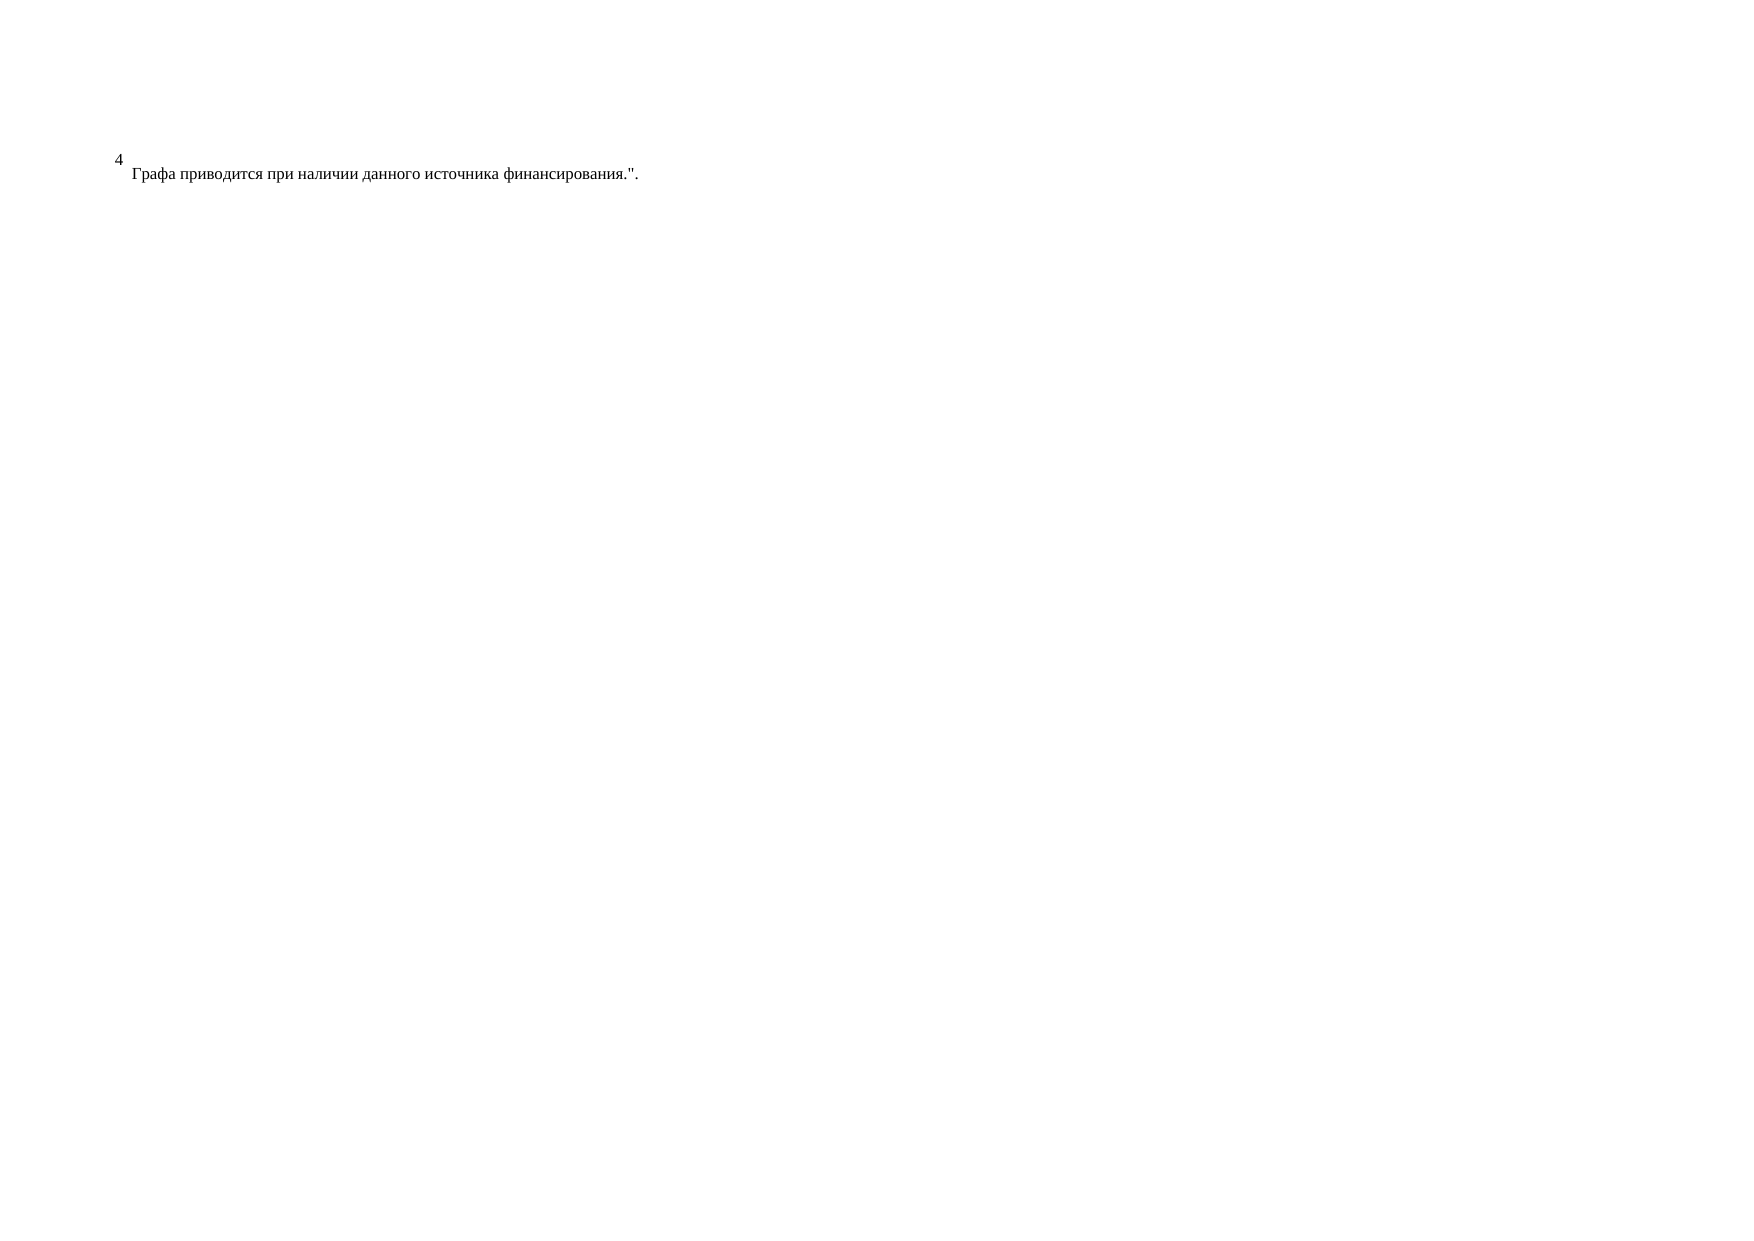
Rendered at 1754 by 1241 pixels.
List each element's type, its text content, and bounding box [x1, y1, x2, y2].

text 4 Графа приводится при наличии данного источника финансирования.". [114, 150, 1671, 183]
